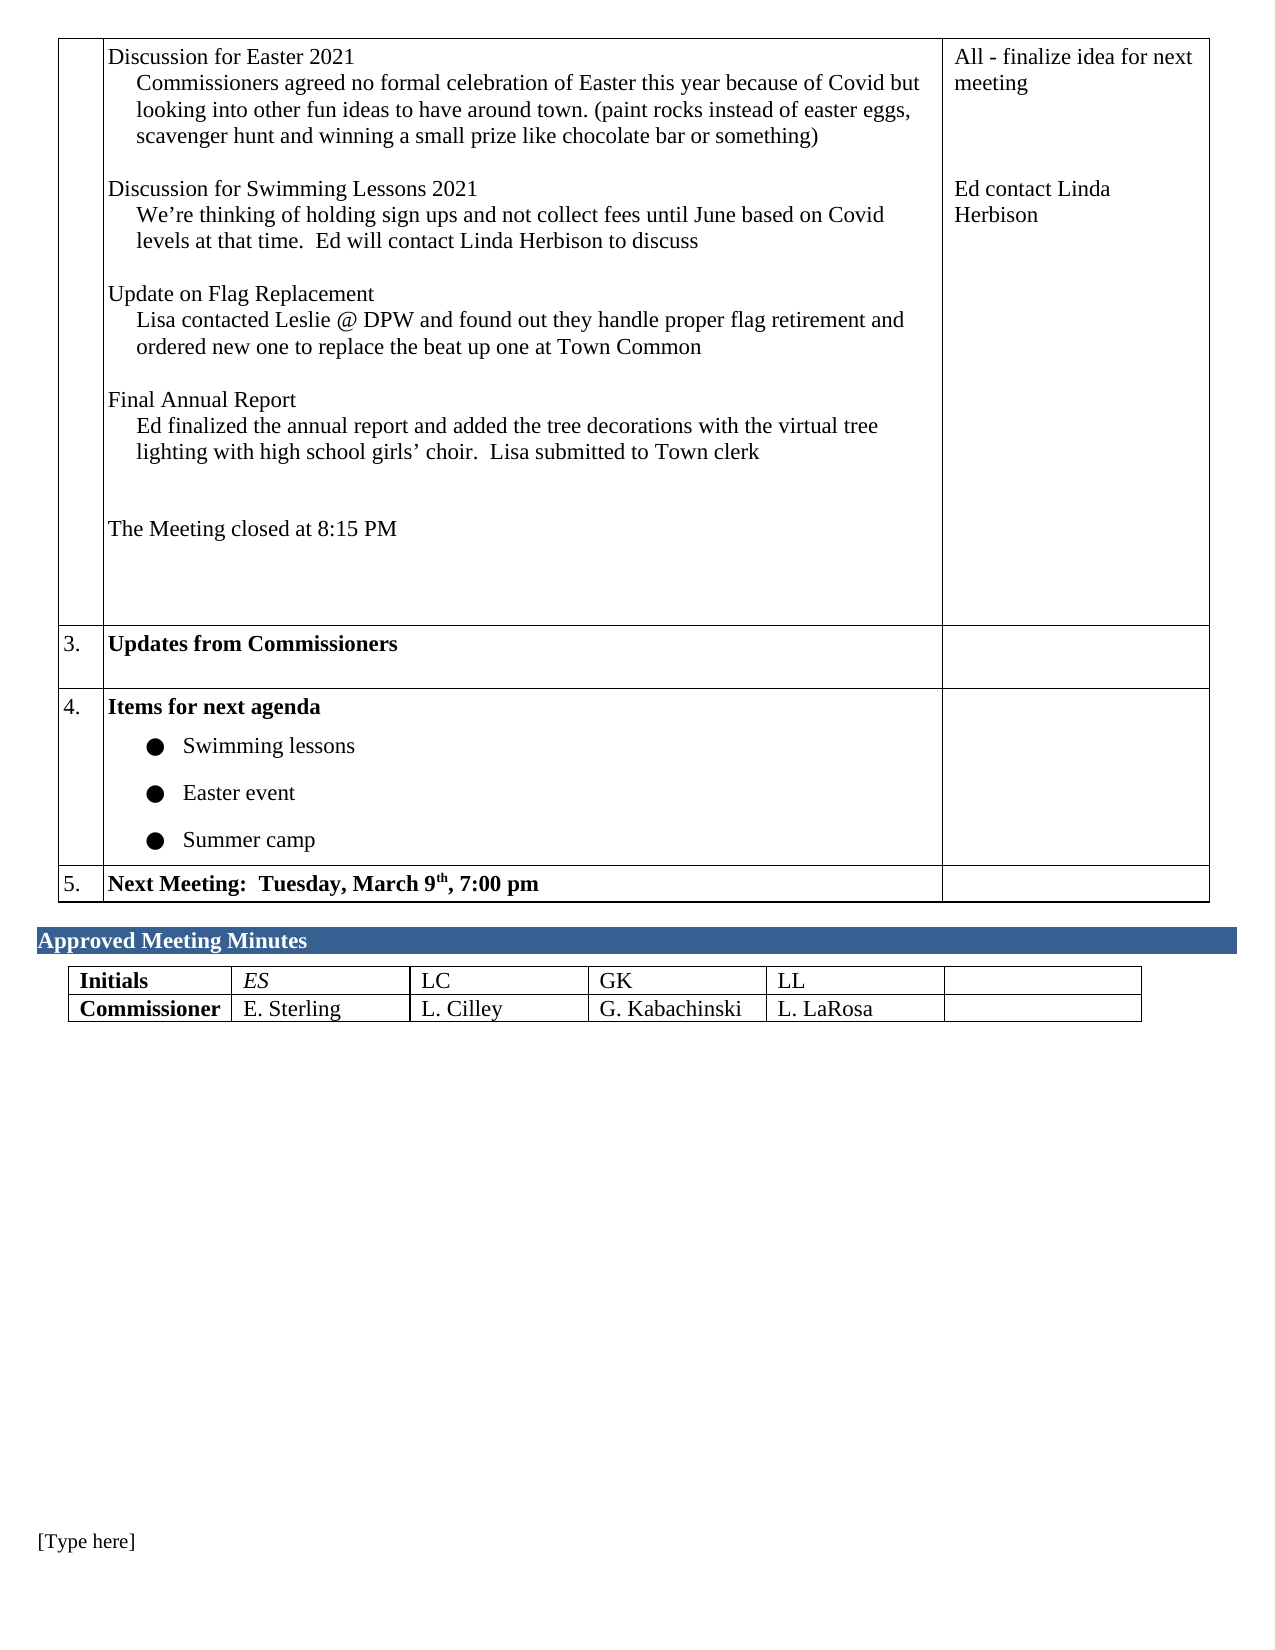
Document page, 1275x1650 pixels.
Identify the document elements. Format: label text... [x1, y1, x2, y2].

table_cell E. Sterling [232, 995, 409, 1021]
subtitle Approved Meeting Minutes [37, 927, 1237, 954]
table_cell [943, 689, 1209, 865]
table_header ES [232, 967, 409, 994]
table_cell [943, 866, 1209, 901]
table_header [945, 967, 1141, 994]
table_cell G. Kabachinski [589, 995, 766, 1021]
table_header LC [411, 967, 588, 994]
table_cell [945, 995, 1141, 1021]
table_cell L. LaRosa [767, 995, 944, 1021]
table_cell Next Meeting: Tuesday, March 9th, 7:00 pm [104, 866, 942, 901]
table_cell 4. [59, 689, 103, 865]
table_cell L. Cilley [411, 995, 588, 1021]
table_header LL [767, 967, 944, 994]
table_cell [59, 39, 103, 625]
table_header Initials [69, 967, 231, 994]
table_cell Discussion for Easter 2021 Commissioners agreed no formal celebration of Easter this year because of Covid but looking into other fun ideas to have around town. (paint rocks instead of easter eggs, scavenger hunt and winning a small prize like chocolate bar or something) Discussion for Swimming Lessons 2021 We’re thinking of holding sign ups and not collect fees until June based on Covid levels at that time. Ed will contact Linda Herbison to discuss Update on Flag Replacement Lisa contacted Leslie @ DPW and found out they handle proper flag retirement and ordered new one to replace the beat up one at Town Common Final Annual Report Ed finalized the annual report and added the tree decorations with the virtual tree lighting with high school girls’ choir. Lisa submitted to Town clerk The Meeting closed at 8:15 PM [104, 39, 942, 625]
table_cell 5. [59, 866, 103, 901]
table_cell Commissioner [69, 995, 231, 1021]
table_cell Items for next agenda Swimming lessons Easter event Summer camp [104, 689, 942, 865]
table_header GK [589, 967, 766, 994]
table_cell 3. [59, 626, 103, 688]
table_cell [943, 626, 1209, 688]
table_cell All - finalize idea for next meeting Ed contact Linda Herbison [943, 39, 1209, 625]
table_cell Updates from Commissioners [104, 626, 942, 688]
